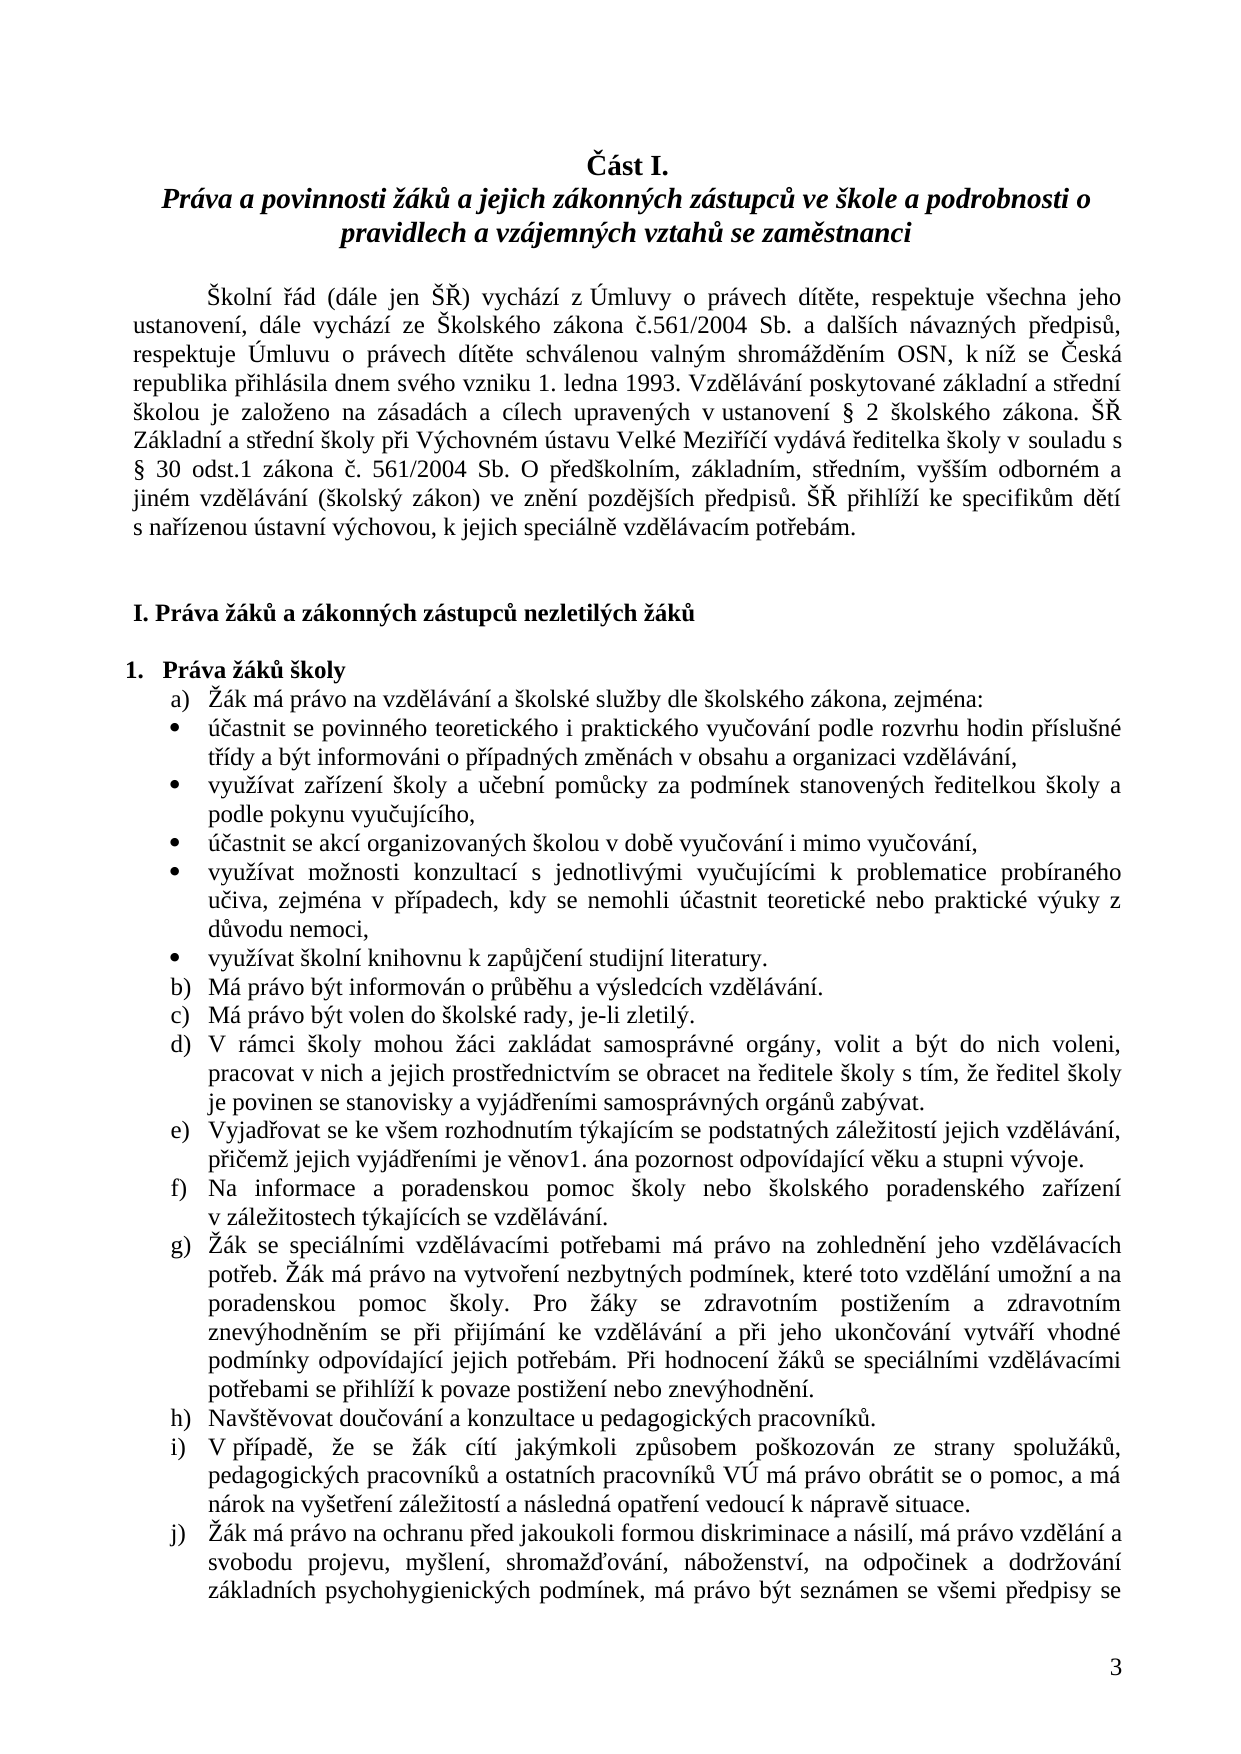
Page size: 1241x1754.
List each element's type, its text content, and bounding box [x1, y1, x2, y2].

list Žák má právo na vzdělávání a školské služby dle školského zákona, zejména: [170, 684, 1122, 713]
list Navštěvovat doučování a konzultace u pedagogických pracovníků. [170, 1403, 1122, 1432]
list využívat zařízení školy a učební pomůcky za podmínek stanovených ředitelkou školy a podle pokynu vyučujícího, [170, 771, 1122, 828]
list V rámci školy mohou žáci zakládat samosprávné orgány, volit a být do nich voleni, pracovat v nich a jejich prostřednictvím se obracet na ředitele školy s tím, že ředitel školy je povinen se stanovisky a vyjádřeními samosprávných orgánů zabývat. [170, 1029, 1122, 1116]
subtitle Práva žáků školy [125, 656, 1122, 684]
list Má právo být volen do školské rady, je-li zletilý. [170, 1001, 1122, 1029]
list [170, 1518, 1122, 1604]
list využívat školní knihovnu k zapůjčení studijní literatury. [170, 943, 1122, 972]
subtitle Práva a povinnosti žáků a jejich zákonných zástupců ve škole a podrobnosti o pravidlech a vzájemných vztahů se zaměstnanci [133, 181, 1122, 248]
list Na informace a poradenskou pomoc školy nebo školského poradenského zařízení v záležitostech týkajících se vzdělávání. [170, 1173, 1122, 1231]
list V případě, že se žák cítí jakýmkoli způsobem poškozován ze strany spolužáků, pedagogických pracovníků a ostatních pracovníků VÚ má právo obrátit se o pomoc, a má nárok na vyšetření záležitostí a následná opatření vedoucí k nápravě situace. [170, 1432, 1122, 1518]
subtitle I. Práva žáků a zákonných zástupců nezletilých žáků [133, 598, 1122, 627]
list Žák se speciálními vzdělávacími potřebami má právo na zohlednění jeho vzdělávacích potřeb. Žák má právo na vytvoření nezbytných podmínek, které toto vzdělání umožní a na poradenskou pomoc školy. Pro žáky se zdravotním postižením a zdravotním znevýhodněním se při přijímání ke vzdělávání a při jeho ukončování vytváří vhodné podmínky odpovídající jejich potřebám. Při hodnocení žáků se speciálními vzdělávacími potřebami se přihlíží k povaze postižení nebo znevýhodnění. [170, 1231, 1122, 1403]
list účastnit se povinného teoretického i praktického vyučování podle rozvrhu hodin příslušné třídy a být informováni o případných změnách v obsahu a organizaci vzdělávání, [170, 713, 1122, 771]
list účastnit se akcí organizovaných školou v době vyučování i mimo vyučování, [170, 828, 1122, 857]
list Má právo být informován o průběhu a výsledcích vzdělávání. [170, 972, 1122, 1001]
list využívat možnosti konzultací s jednotlivými vyučujícími k problematice probíraného učiva, zejména v případech, kdy se nemohli účastnit teoretické nebo praktické výuky z důvodu nemoci, [170, 857, 1122, 943]
subtitle Část I. [133, 148, 1122, 181]
list Vyjadřovat se ke všem rozhodnutím týkajícím se podstatných záležitostí jejich vzdělávání, přičemž jejich vyjádřeními je věnov1. ána pozornost odpovídající věku a stupni vývoje. [170, 1116, 1122, 1173]
text Školní řád (dále jen ŠŘ) vychází z Úmluvy o právech dítěte, respektuje všechna jeho ustanovení, dále vychází ze Školského zákona č.561/2004 Sb. a dalších návazných předpisů, respektuje Úmluvu o právech dítěte schválenou valným shromážděním OSN, k níž se Česká republika přihlásila dnem svého vzniku 1. ledna 1993. Vzdělávání poskytované základní a střední školou je založeno na zásadách a cílech upravených v ustanovení § 2 školského zákona. ŠŘ Základní a střední školy při Výchovném ústavu Velké Meziříčí vydává ředitelka školy v souladu s § 30 odst.1 zákona č. 561/2004 Sb. O předškolním, základním, středním, vyšším odborném a jiném vzdělávání (školský zákon) ve znění pozdějších předpisů. ŠŘ přihlíží ke specifikům dětí s nařízenou ústavní výchovou, k jejich speciálně vzdělávacím potřebám. [133, 282, 1122, 541]
